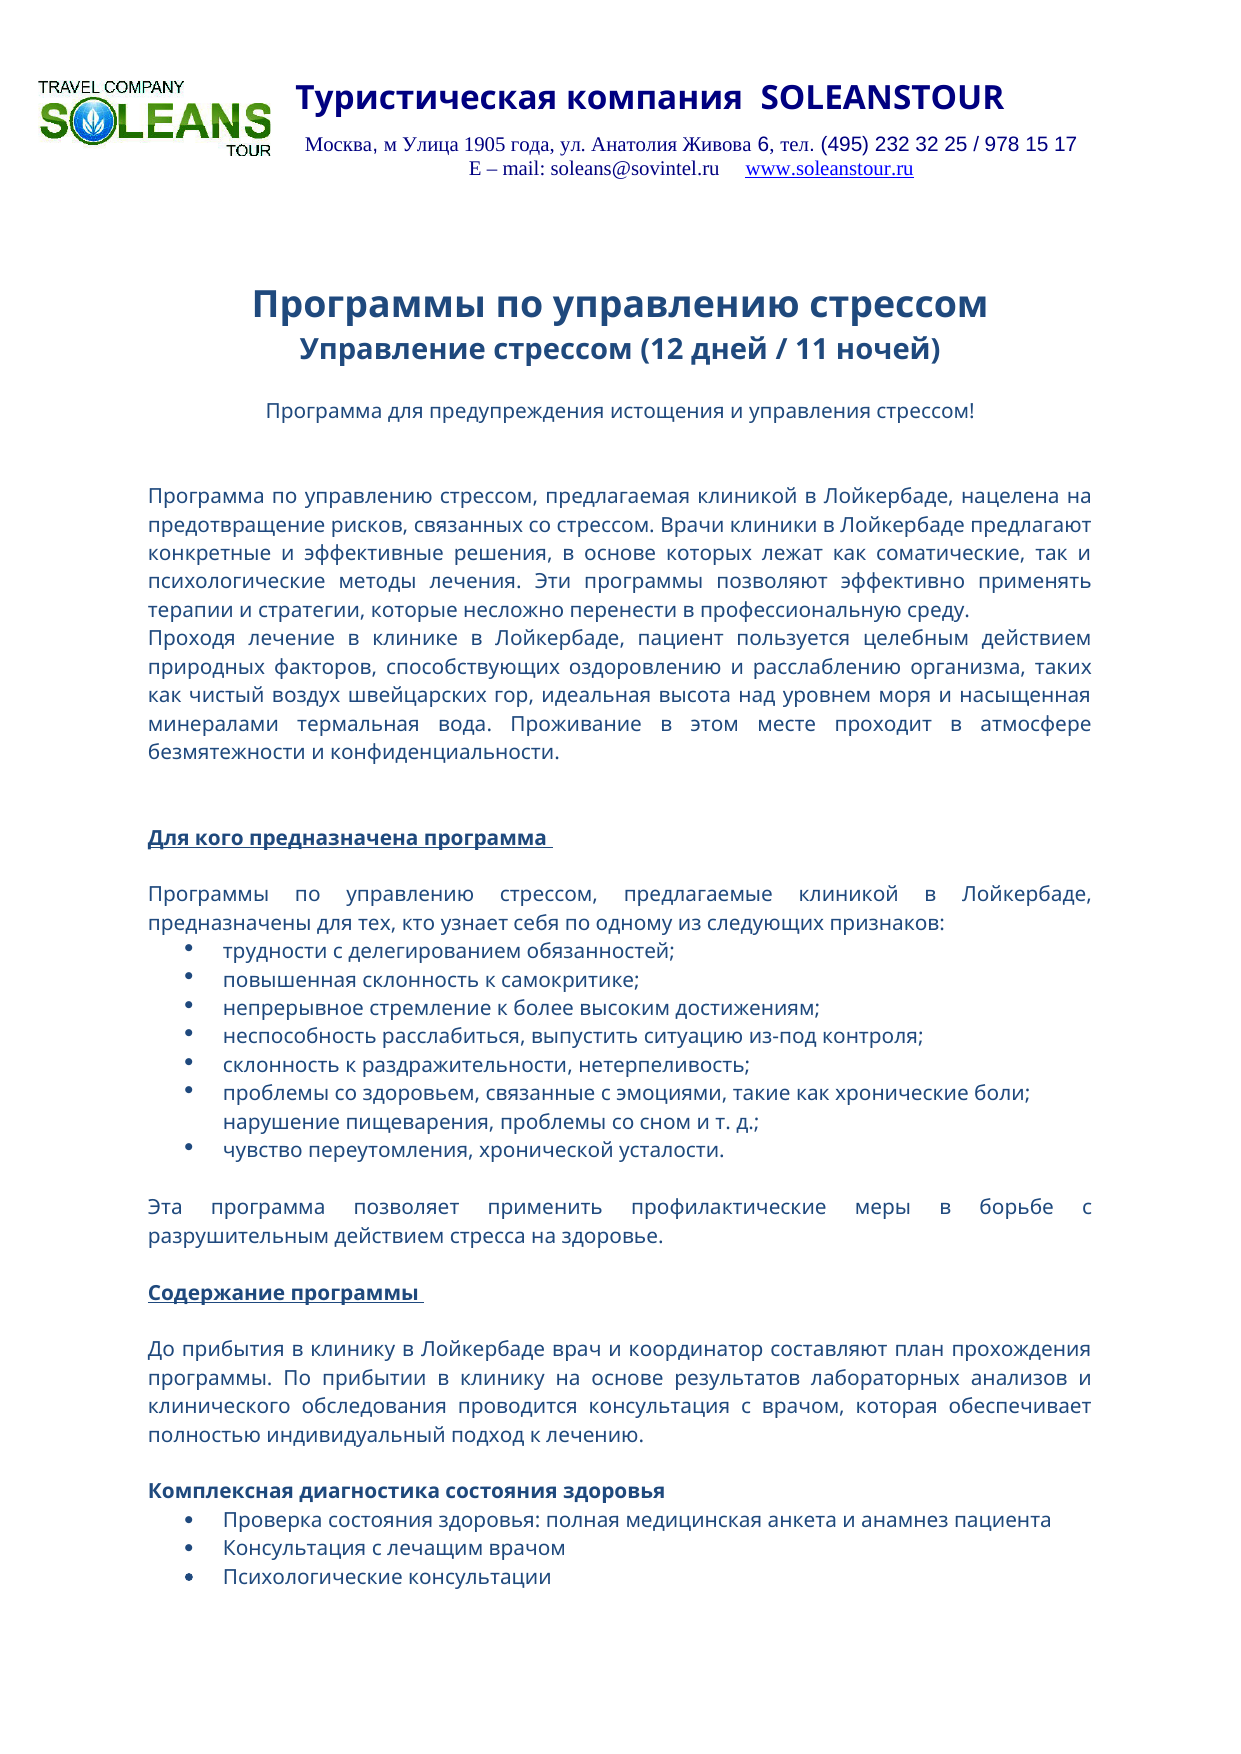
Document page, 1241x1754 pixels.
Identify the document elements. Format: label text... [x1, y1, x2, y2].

text До прибытия в клинику в Лойкербаде врач и координатор составляют план прохождения программы. По прибытии в клинику на основе результатов лабораторных анализов и клинического обследования проводится консультация с врачом, которая обеспечивает полностью индивидуальный подход к лечению. [148, 1334, 1093, 1448]
text Программы по управлению стрессом [148, 277, 1093, 328]
list трудности с делегированием обязанностей; [185, 936, 1093, 965]
list проблемы со здоровьем, связанные с эмоциями, такие как хронические боли; нарушение пищеварения, проблемы со сном и т. д.; [185, 1078, 1093, 1135]
list повышенная склонность к самокритике; [185, 965, 1093, 993]
list склонность к раздражительности, нетерпеливость; [185, 1050, 1093, 1078]
list непрерывное стремление к более высоким достижениям; [185, 993, 1093, 1022]
text Проходя лечение в клинике в Лойкербаде, пациент пользуется целебным действием природных факторов, способствующих оздоровлению и расслаблению организма, таких как чистый воздух швейцарских гор, идеальная высота над уровнем моря и насыщенная минералами термальная вода. Проживание в этом месте проходит в атмосфере безмятежности и конфиденциальности. [148, 623, 1093, 766]
text Программы по управлению стрессом, предлагаемые клиникой в Лойкербаде, предназначены для тех, кто узнает себя по одному из следующих признаков: [148, 879, 1093, 936]
list Проверка состояния здоровья: полная медицинская анкета и анамнез пациента [185, 1505, 1093, 1533]
text Для кого предназначена программа [148, 823, 1093, 851]
list чувство переутомления, хронической усталости. [185, 1135, 1093, 1164]
text Эта программа позволяет применить профилактические меры в борьбе с разрушительным действием стресса на здоровье. [148, 1192, 1093, 1249]
list Психологические консультации [185, 1562, 1093, 1590]
text Комплексная диагностика состояния здоровья [148, 1477, 1093, 1505]
text Программа по управлению стрессом, предлагаемая клиникой в Лойкербаде, нацелена на предотвращение рисков, связанных со стрессом. Врачи клиники в Лойкербаде предлагают конкретные и эффективные решения, в основе которых лежат как соматические, так и психологические методы лечения. Эти программы позволяют эффективно применять терапии и стратегии, которые несложно перенести в профессиональную среду. [148, 481, 1093, 623]
text Программа для предупреждения истощения и управления стрессом! [148, 396, 1093, 424]
list неспособность расслабиться, выпустить ситуацию из-под контроля; [185, 1022, 1093, 1050]
text Управление стрессом (12 дней / 11 ночей) [148, 328, 1093, 368]
picture [38, 80, 271, 156]
list Консультация с лечащим врачом [185, 1533, 1093, 1562]
text Содержание программы [148, 1278, 1093, 1306]
